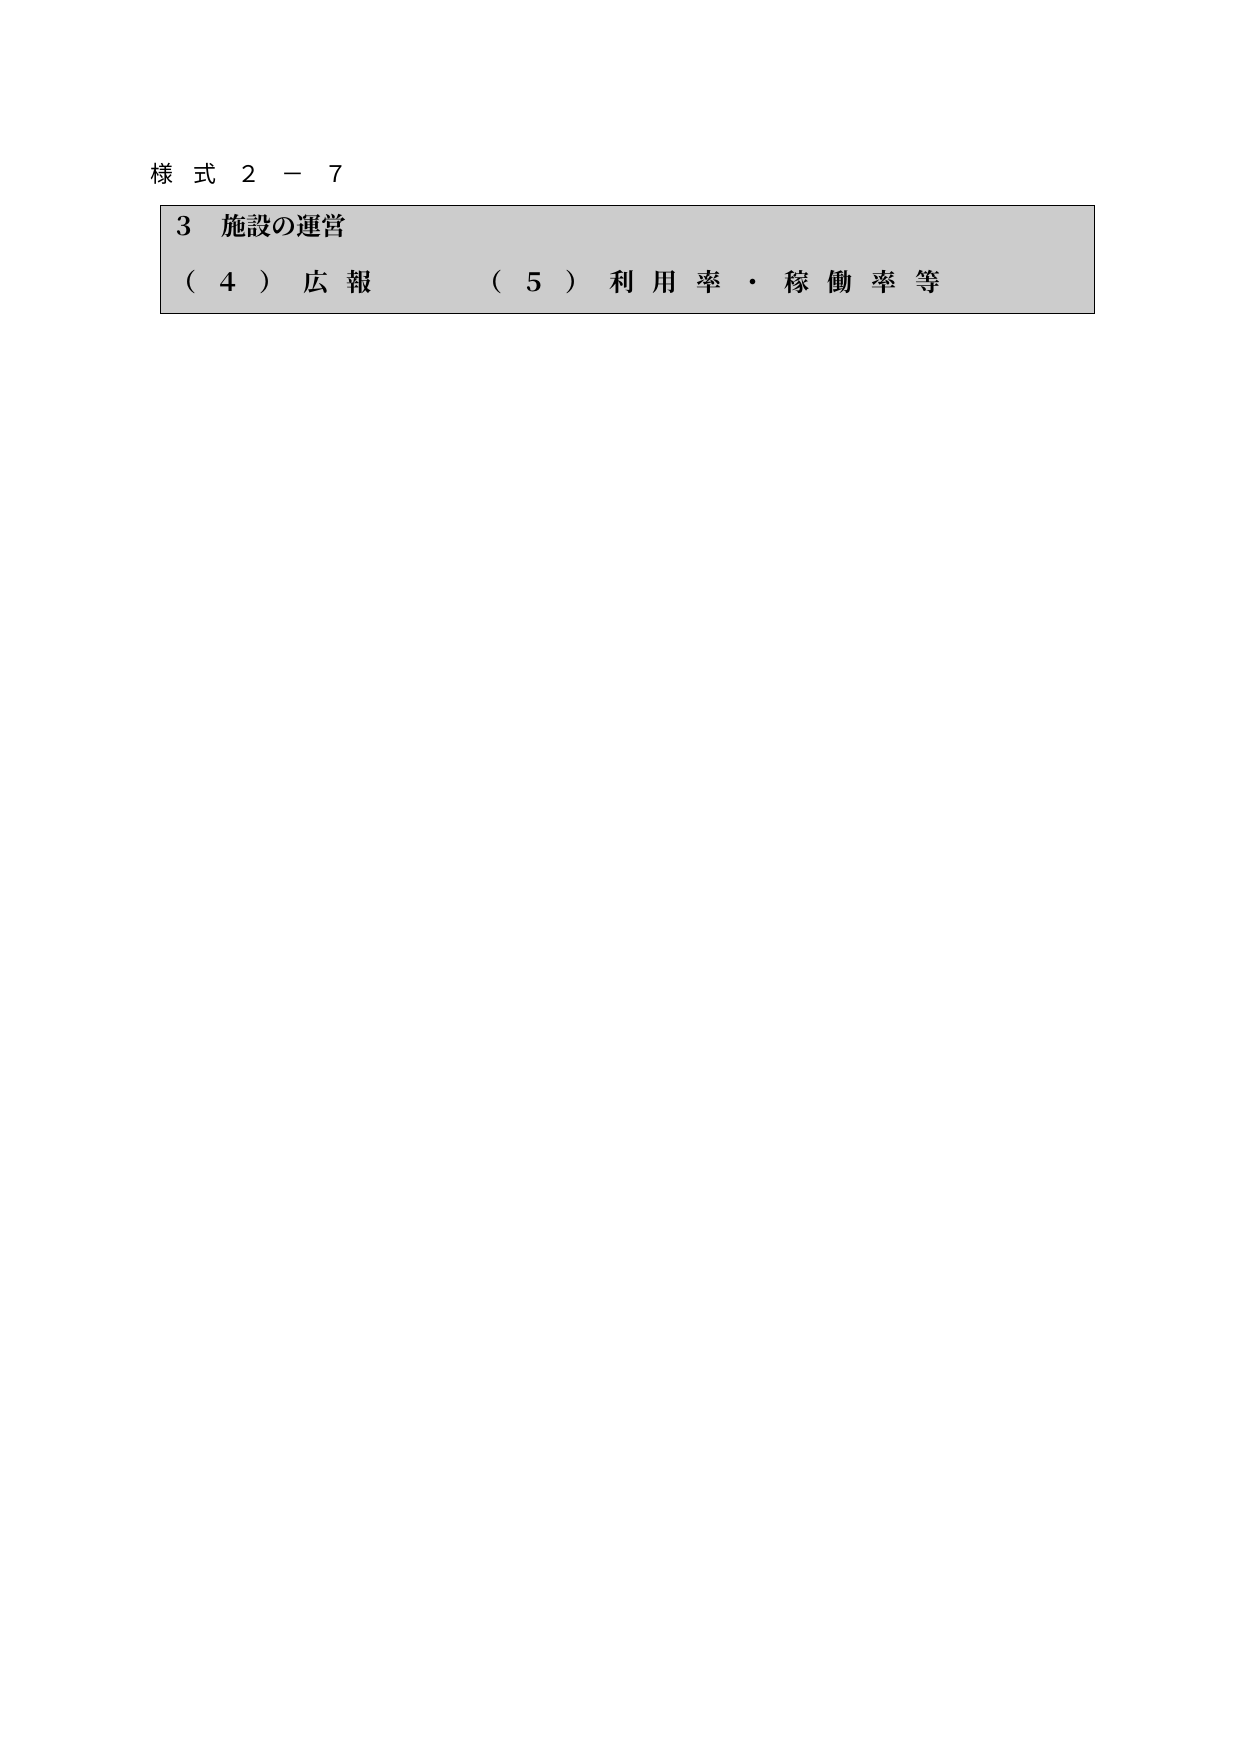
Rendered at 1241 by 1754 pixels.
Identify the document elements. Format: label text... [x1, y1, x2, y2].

text 様式２－７ [150, 139, 1090, 205]
table_header ３ 施設の運営 （４）広報 （５）利用率・稼働率等 [161, 206, 1094, 313]
